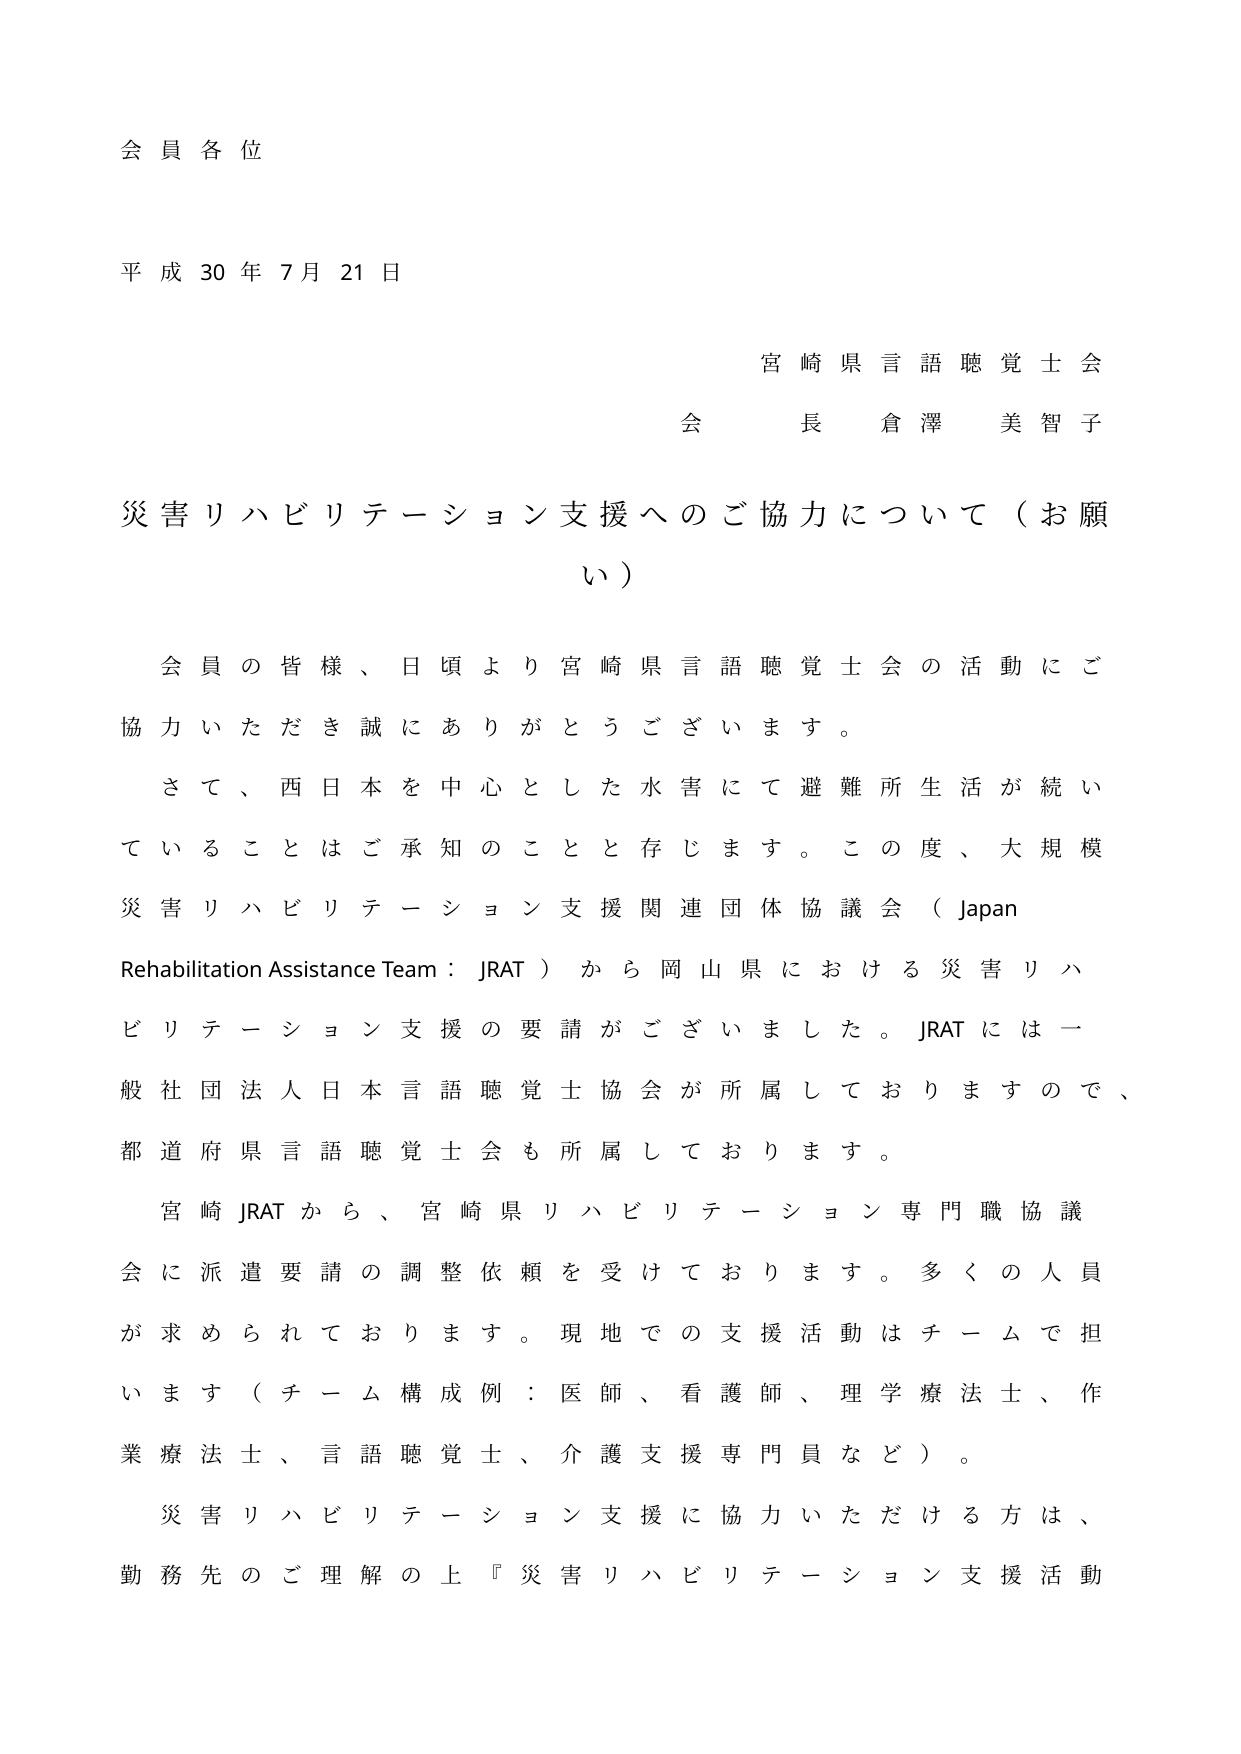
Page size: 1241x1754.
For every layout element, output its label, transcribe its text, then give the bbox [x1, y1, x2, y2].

text 会員の皆様、日頃より宮崎県言語聴覚士会の活動にご協力いただき誠にありがとうございます。 [120, 634, 1120, 756]
text さて、西日本を中心とした水害にて避難所生活が続いていることはご承知のことと存じます。この度、大規模災害リハビリテーション支援関連団体協議会（Japan Rehabilitation Assistance Team：JRAT）から岡山県における災害リハビリテーション支援の要請がございました。JRATには一般社団法人日本言語聴覚士協会が所属しておりますので、都道府県言語聴覚士会も所属しております。 宮崎JRATから、宮崎県リハビリテーション専門職協議会に派遣要請の調整依頼を受けております。多くの人員が求められております。現地での支援活動はチームで担います（チーム構成例：医師、看護師、理学療法士、作業療法士、言語聴覚士、介護支援専門員など）。 [120, 756, 1120, 1483]
text 会 長 倉澤 美智子 [120, 392, 1120, 453]
text 宮崎県言語聴覚士会 [120, 331, 1120, 392]
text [120, 1483, 1120, 1604]
text 平成30年7月21日 [120, 180, 1120, 301]
text 災害リハビリテーション支援へのご協力について（お願い） [120, 483, 1120, 604]
text 会員各位 [120, 119, 1120, 180]
